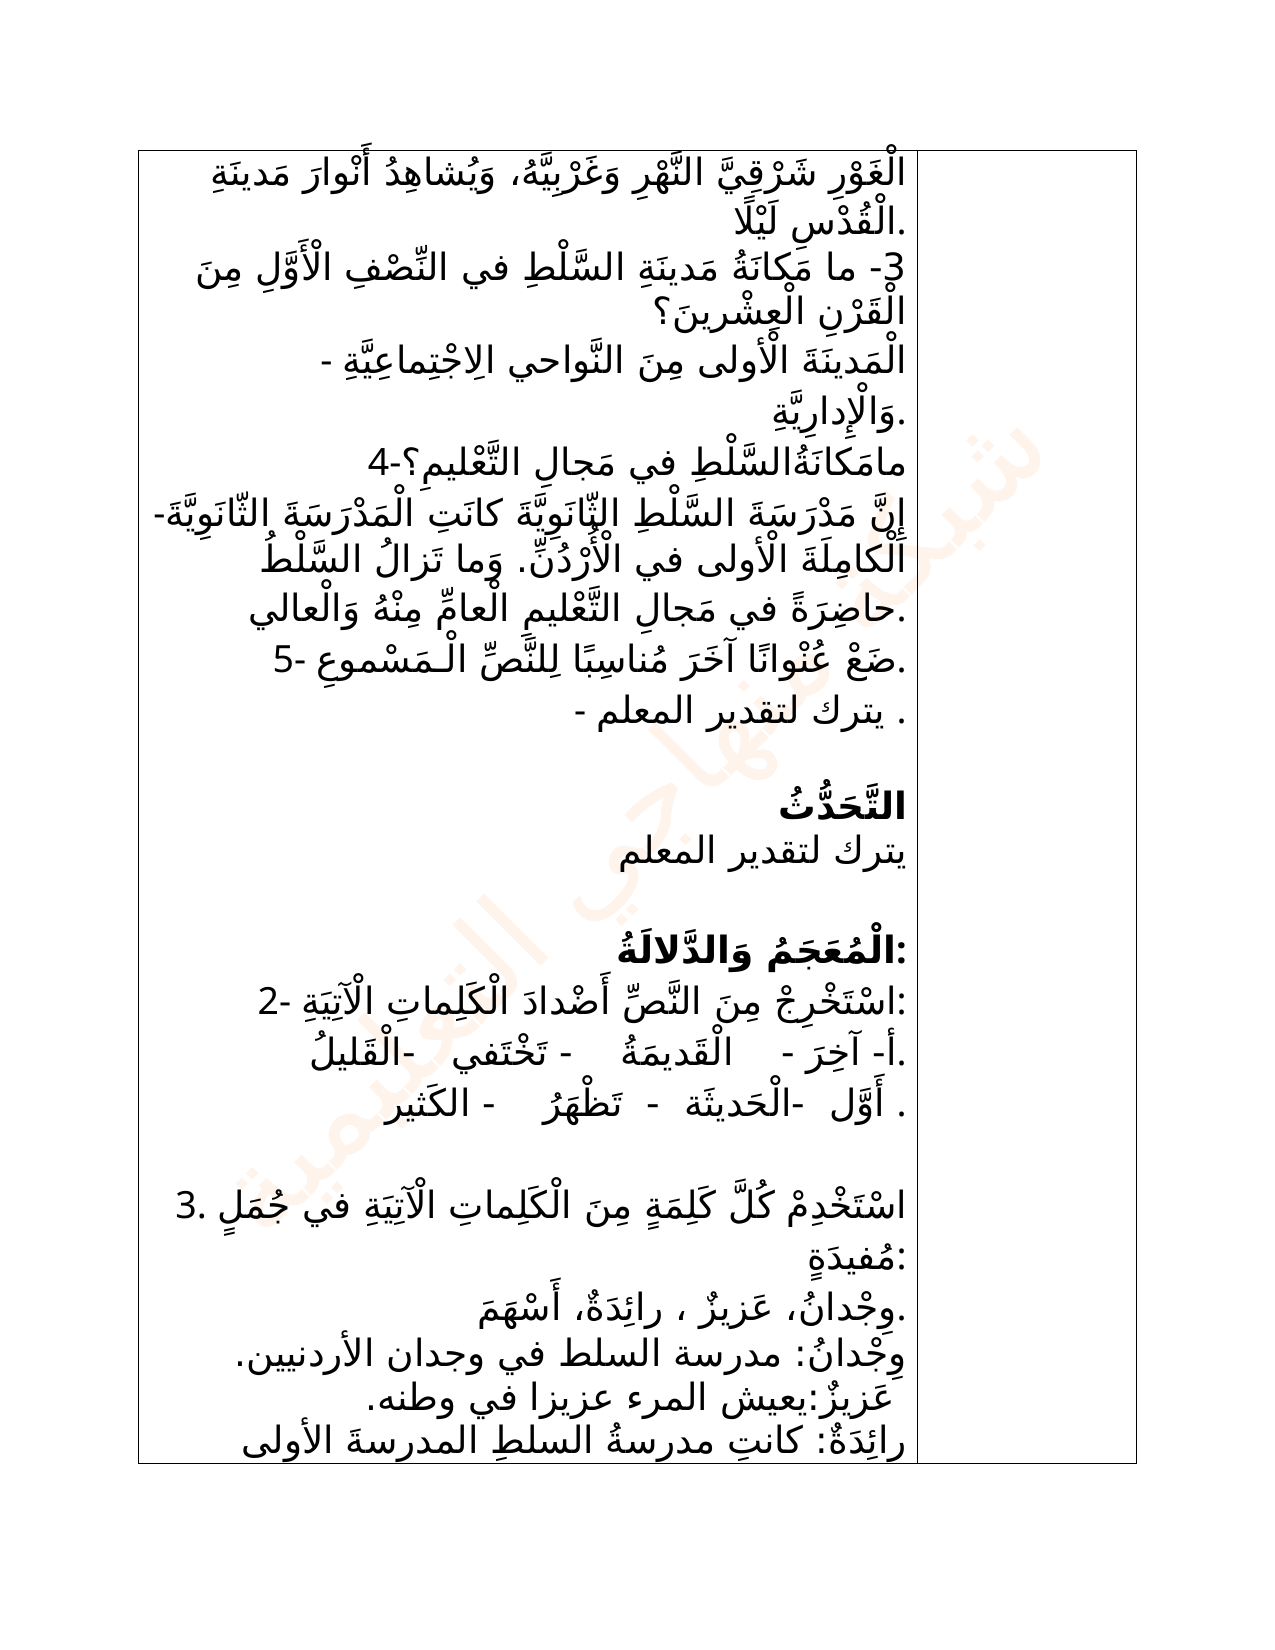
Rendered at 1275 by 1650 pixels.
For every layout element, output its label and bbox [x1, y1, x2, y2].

table_cell [918, 151, 1136, 1463]
table_cell [139, 151, 917, 1463]
